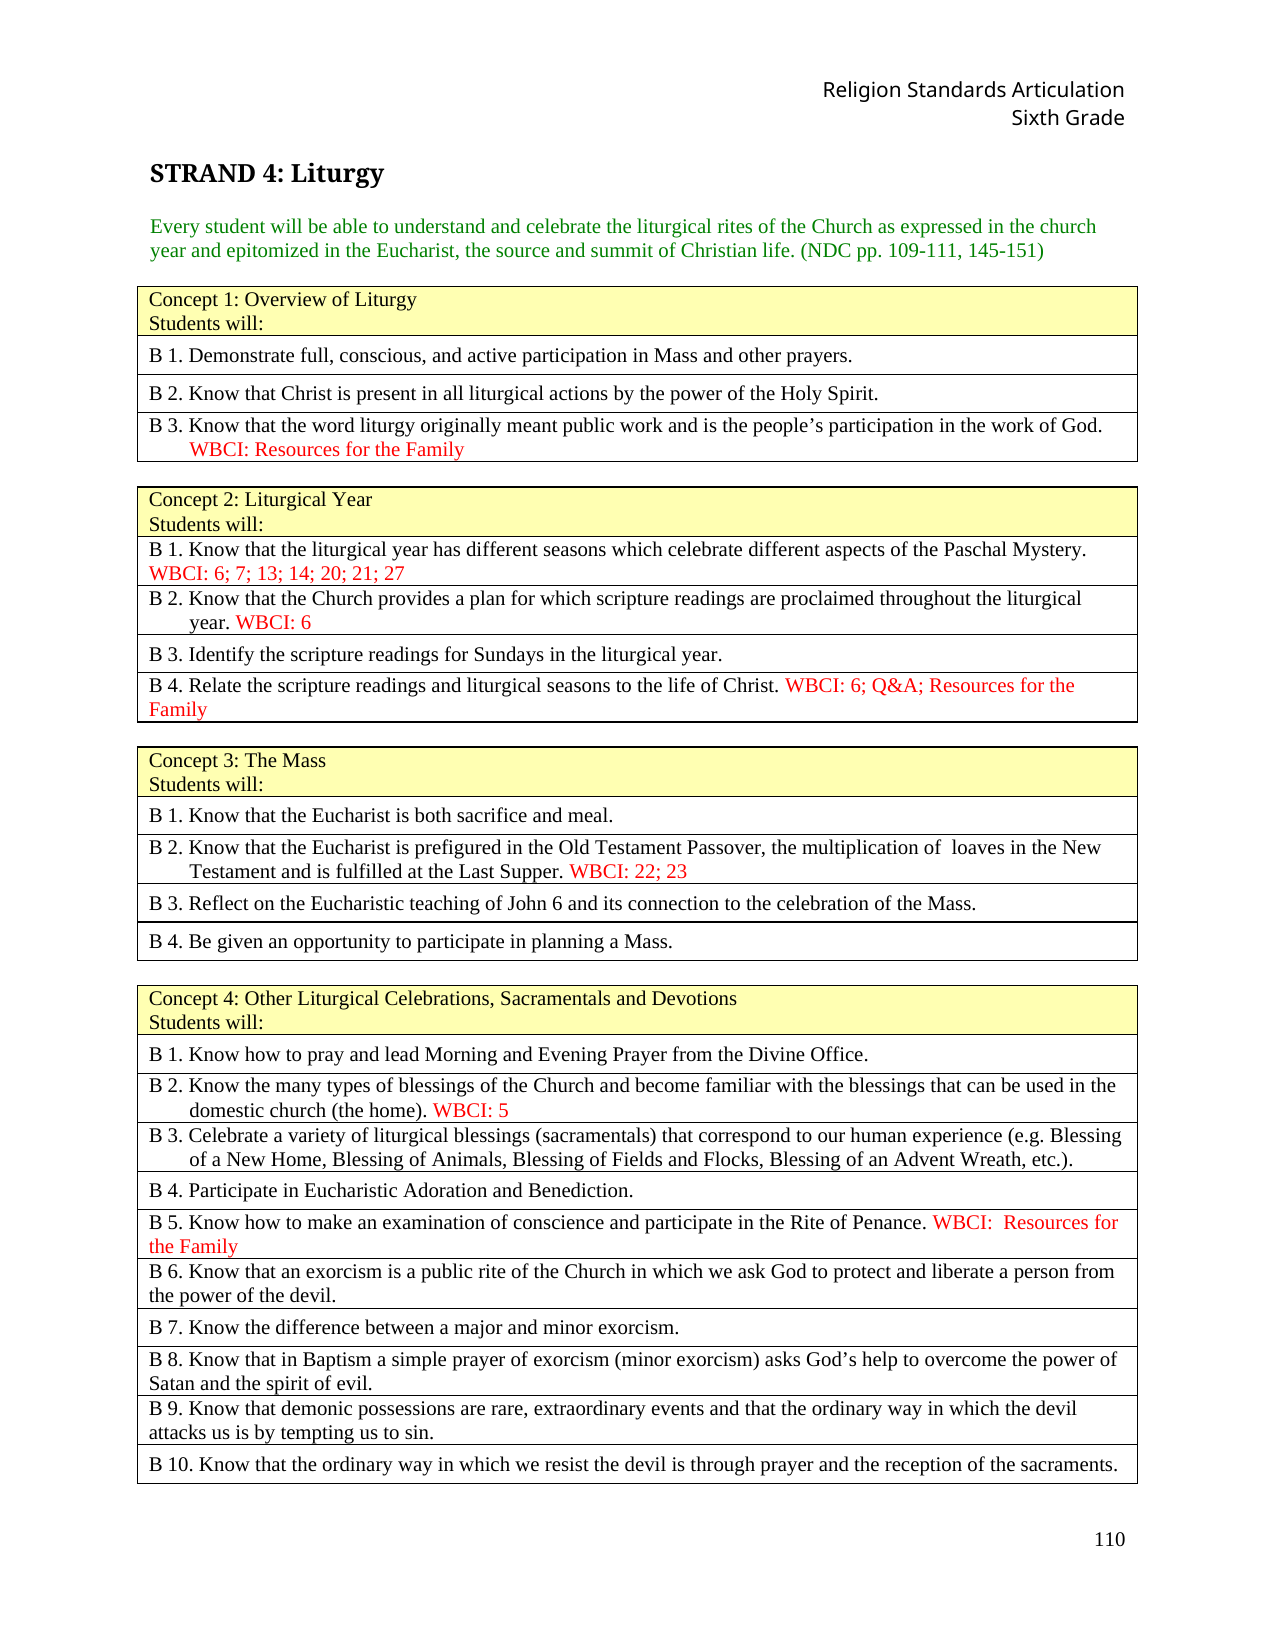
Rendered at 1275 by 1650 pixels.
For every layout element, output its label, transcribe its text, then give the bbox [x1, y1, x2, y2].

table_cell B 1. Know that the liturgical year has different seasons which celebrate different aspects of the Paschal Mystery. WBCI: 6; 7; 13; 14; 20; 21; 27 [138, 537, 1137, 585]
table_cell B 1. Know that the Eucharist is both sacrifice and meal. [138, 797, 1137, 834]
table_cell B 3. Celebrate a variety of liturgical blessings (sacramentals) that correspond to our human experience (e.g. Blessing of a New Home, Blessing of Animals, Blessing of Fields and Flocks, Blessing of an Advent Wreath, etc.). [138, 1123, 1137, 1171]
table_header Concept 4: Other Liturgical Celebrations, Sacramentals and Devotions Students will: [138, 986, 1137, 1034]
table_cell B 7. Know the difference between a major and minor exorcism. [138, 1309, 1137, 1346]
table_header Concept 3: The Mass Students will: [138, 748, 1137, 796]
table_cell B 2. Know that the Eucharist is prefigured in the Old Testament Passover, the multiplication of loaves in the New Testament and is fulfilled at the Last Supper. WBCI: 22; 23 [138, 835, 1137, 883]
table_cell B 1. Demonstrate full, conscious, and active participation in Mass and other prayers. [138, 336, 1137, 374]
table_header Concept 1: Overview of Liturgy Students will: [138, 287, 1137, 335]
table_cell B 2. Know that Christ is present in all liturgical actions by the power of the Holy Spirit. [138, 375, 1137, 412]
table_header Concept 2: Liturgical Year Students will: [138, 488, 1137, 536]
table_cell B 2. Know the many types of blessings of the Church and become familiar with the blessings that can be used in the domestic church (the home). WBCI: 5 [138, 1074, 1137, 1122]
table_cell B 3. Reflect on the Eucharistic teaching of John 6 and its connection to the celebration of the Mass. [138, 884, 1137, 921]
table_cell B 6. Know that an exorcism is a public rite of the Church in which we ask God to protect and liberate a person from the power of the devil. [138, 1259, 1137, 1307]
table_cell B 10. Know that the ordinary way in which we resist the devil is through prayer and the reception of the sacraments. [138, 1445, 1137, 1482]
table_cell B 1. Know how to pray and lead Morning and Evening Prayer from the Divine Office. [138, 1035, 1137, 1072]
table_cell B 5. Know how to make an examination of conscience and participate in the Rite of Penance. WBCI: Resources for the Family [138, 1210, 1137, 1258]
table_cell B 8. Know that in Baptism a simple prayer of exorcism (minor exorcism) asks God’s help to overcome the power of Satan and the spirit of evil. [138, 1347, 1137, 1395]
table_cell B 9. Know that demonic possessions are rare, extraordinary events and that the ordinary way in which the devil attacks us is by tempting us to sin. [138, 1396, 1137, 1444]
table_cell B 4. Relate the scripture readings and liturgical seasons to the life of Christ. WBCI: 6; Q&A; Resources for the Family [138, 673, 1137, 721]
table_cell B 2. Know that the Church provides a plan for which scripture readings are proclaimed throughout the liturgical year. WBCI: 6 [138, 586, 1137, 634]
table_cell B 3. Know that the word liturgy originally meant public work and is the people’s participation in the work of God. WBCI: Resources for the Family [138, 413, 1137, 461]
table_cell B 3. Identify the scripture readings for Sundays in the liturgical year. [138, 635, 1137, 672]
subtitle STRAND 4: Liturgy [150, 156, 1125, 190]
table_cell B 4. Be given an opportunity to participate in planning a Mass. [138, 923, 1137, 960]
table_cell B 4. Participate in Eucharistic Adoration and Benediction. [138, 1172, 1137, 1209]
text Every student will be able to understand and celebrate the liturgical rites of the Church as expressed in the church year and epitomized in the Eucharist, the source and summit of Christian life. (NDC pp. 109-111, 145-151) [150, 214, 1125, 262]
